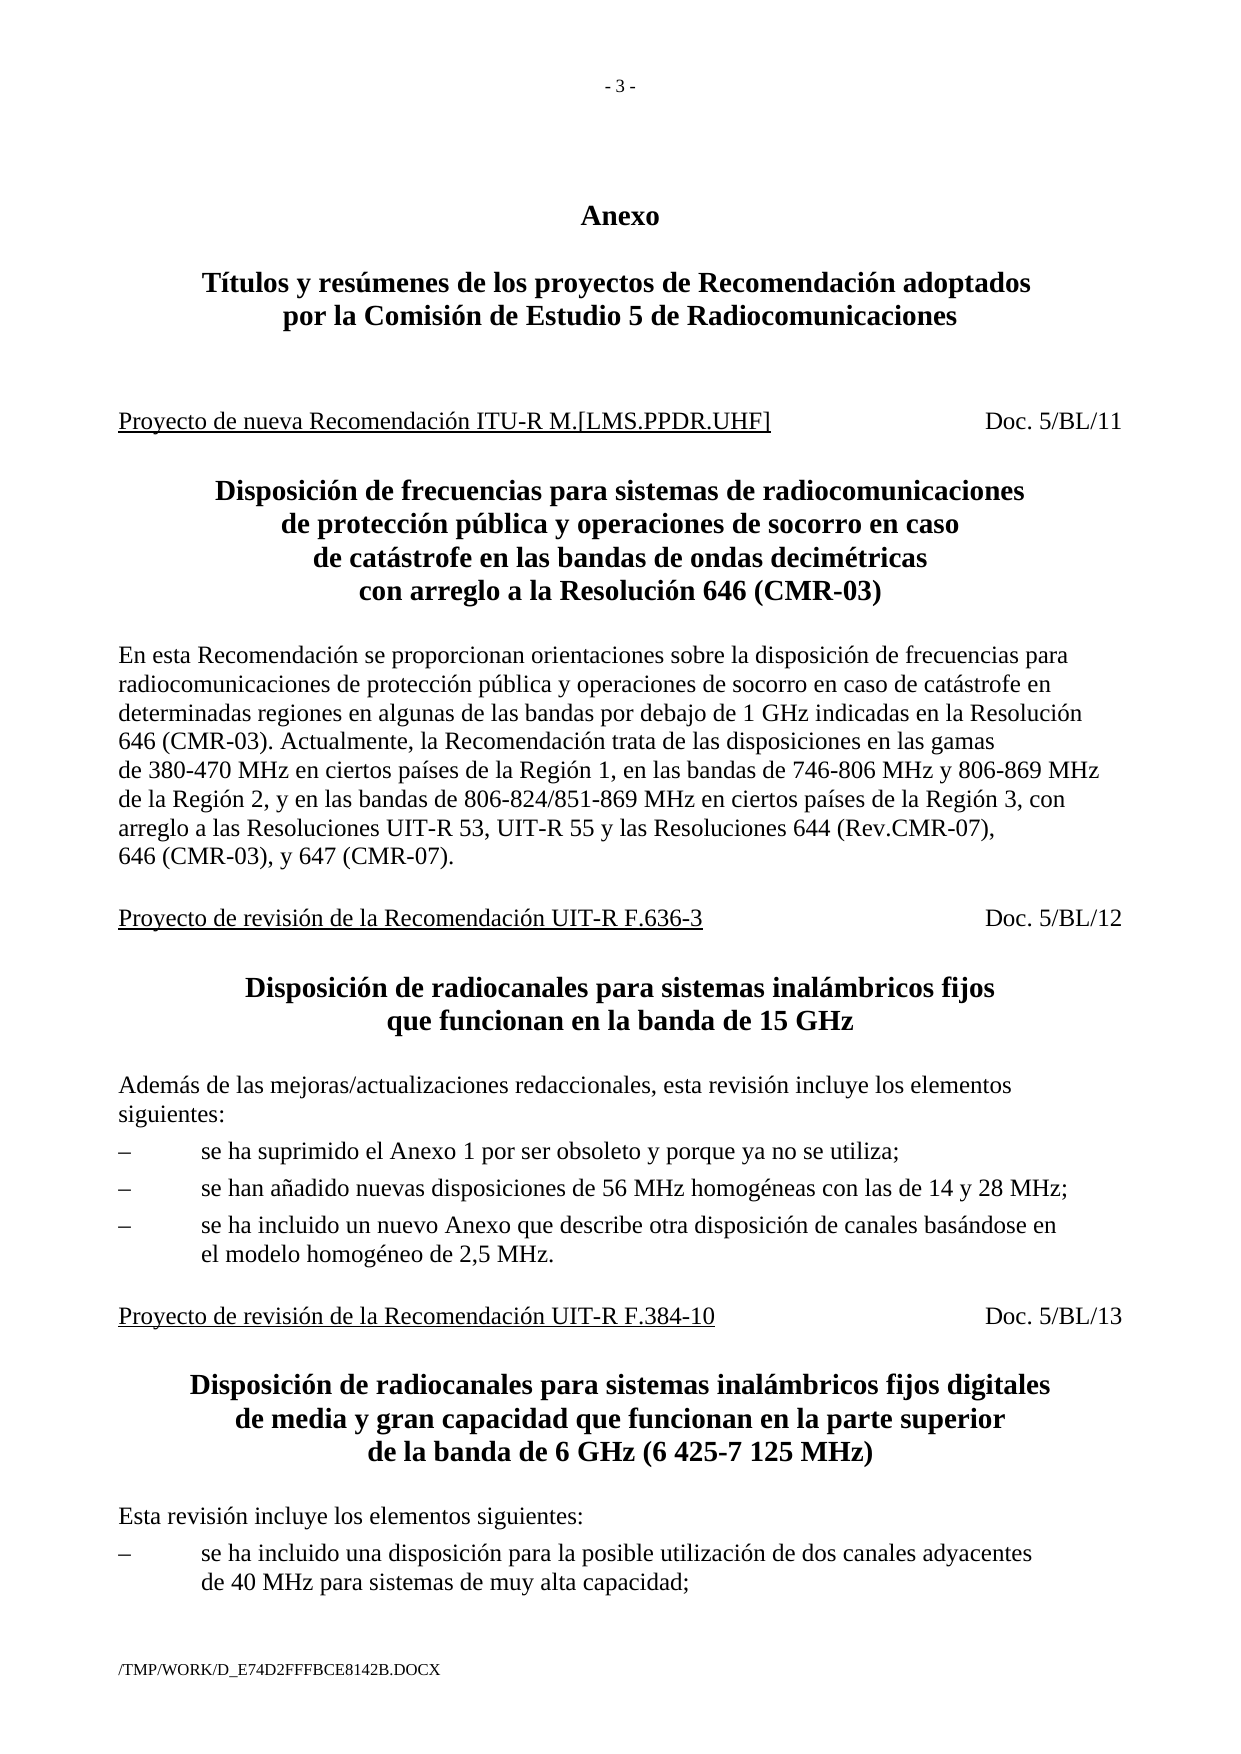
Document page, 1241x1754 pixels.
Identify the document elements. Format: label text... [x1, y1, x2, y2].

title Esta revisión incluye los elementos siguientes: [118, 1501, 1122, 1530]
text – se ha incluido una disposición para la posible utilización de dos canales adyacentes de 40 MHz para sistemas de muy alta capacidad; [118, 1538, 1122, 1596]
title Disposición de radiocanales para sistemas inalámbricos fijos digitales de media y gran capacidad que funcionan en la parte superior de la banda de 6 GHz (6 425-7 125 MHz) [118, 1367, 1122, 1468]
text – se ha incluido un nuevo Anexo que describe otra disposición de canales basándose en el modelo homogéneo de 2,5 MHz. [118, 1210, 1122, 1268]
title Proyecto de nueva Recomendación ITU-R M.[LMS.PPDR.UHF] Doc. 5/BL/11 [118, 406, 1122, 435]
title Proyecto de revisión de la Recomendación UIT-R F.636-3 Doc. 5/BL/12 [118, 903, 1122, 932]
text – se ha suprimido el Anexo 1 por ser obsoleto y porque ya no se utiliza; [118, 1136, 1122, 1165]
text – se han añadido nuevas disposiciones de 56 MHz homogéneas con las de 14 y 28 MHz; [118, 1173, 1122, 1202]
title En esta Recomendación se proporcionan orientaciones sobre la disposición de frecuencias para radiocomunicaciones de protección pública y operaciones de socorro en caso de catástrofe en determinadas regiones en algunas de las bandas por debajo de 1 GHz indicadas en la Resolución 646 (CMR-03). Actualmente, la Recomendación trata de las disposiciones en las gamas de 380-470 MHz en ciertos países de la Región 1, en las bandas de 746-806 MHz y 806-869 MHz de la Región 2, y en las bandas de 806-824/851-869 MHz en ciertos países de la Región 3, con arreglo a las Resoluciones UIT-R 53, UIT-R 55 y las Resoluciones 644 (Rev.CMR-07), 646 (CMR-03), y 647 (CMR-07). [118, 640, 1122, 870]
title Además de las mejoras/actualizaciones redaccionales, esta revisión incluye los elementos siguientes: [118, 1070, 1122, 1128]
title Anexo Títulos y resúmenes de los proyectos de Recomendación adoptados por la Comisión de Estudio 5 de Radiocomunicaciones [118, 198, 1122, 332]
title Disposición de frecuencias para sistemas de radiocomunicaciones de protección pública y operaciones de socorro en caso de catástrofe en las bandas de ondas decimétricas con arreglo a la Resolución 646 (CMR-03) [118, 473, 1122, 607]
title Proyecto de revisión de la Recomendación UIT-R F.384-10 Doc. 5/BL/13 [118, 1301, 1122, 1330]
title Disposición de radiocanales para sistemas inalámbricos fijos que funcionan en la banda de 15 GHz [118, 970, 1122, 1037]
